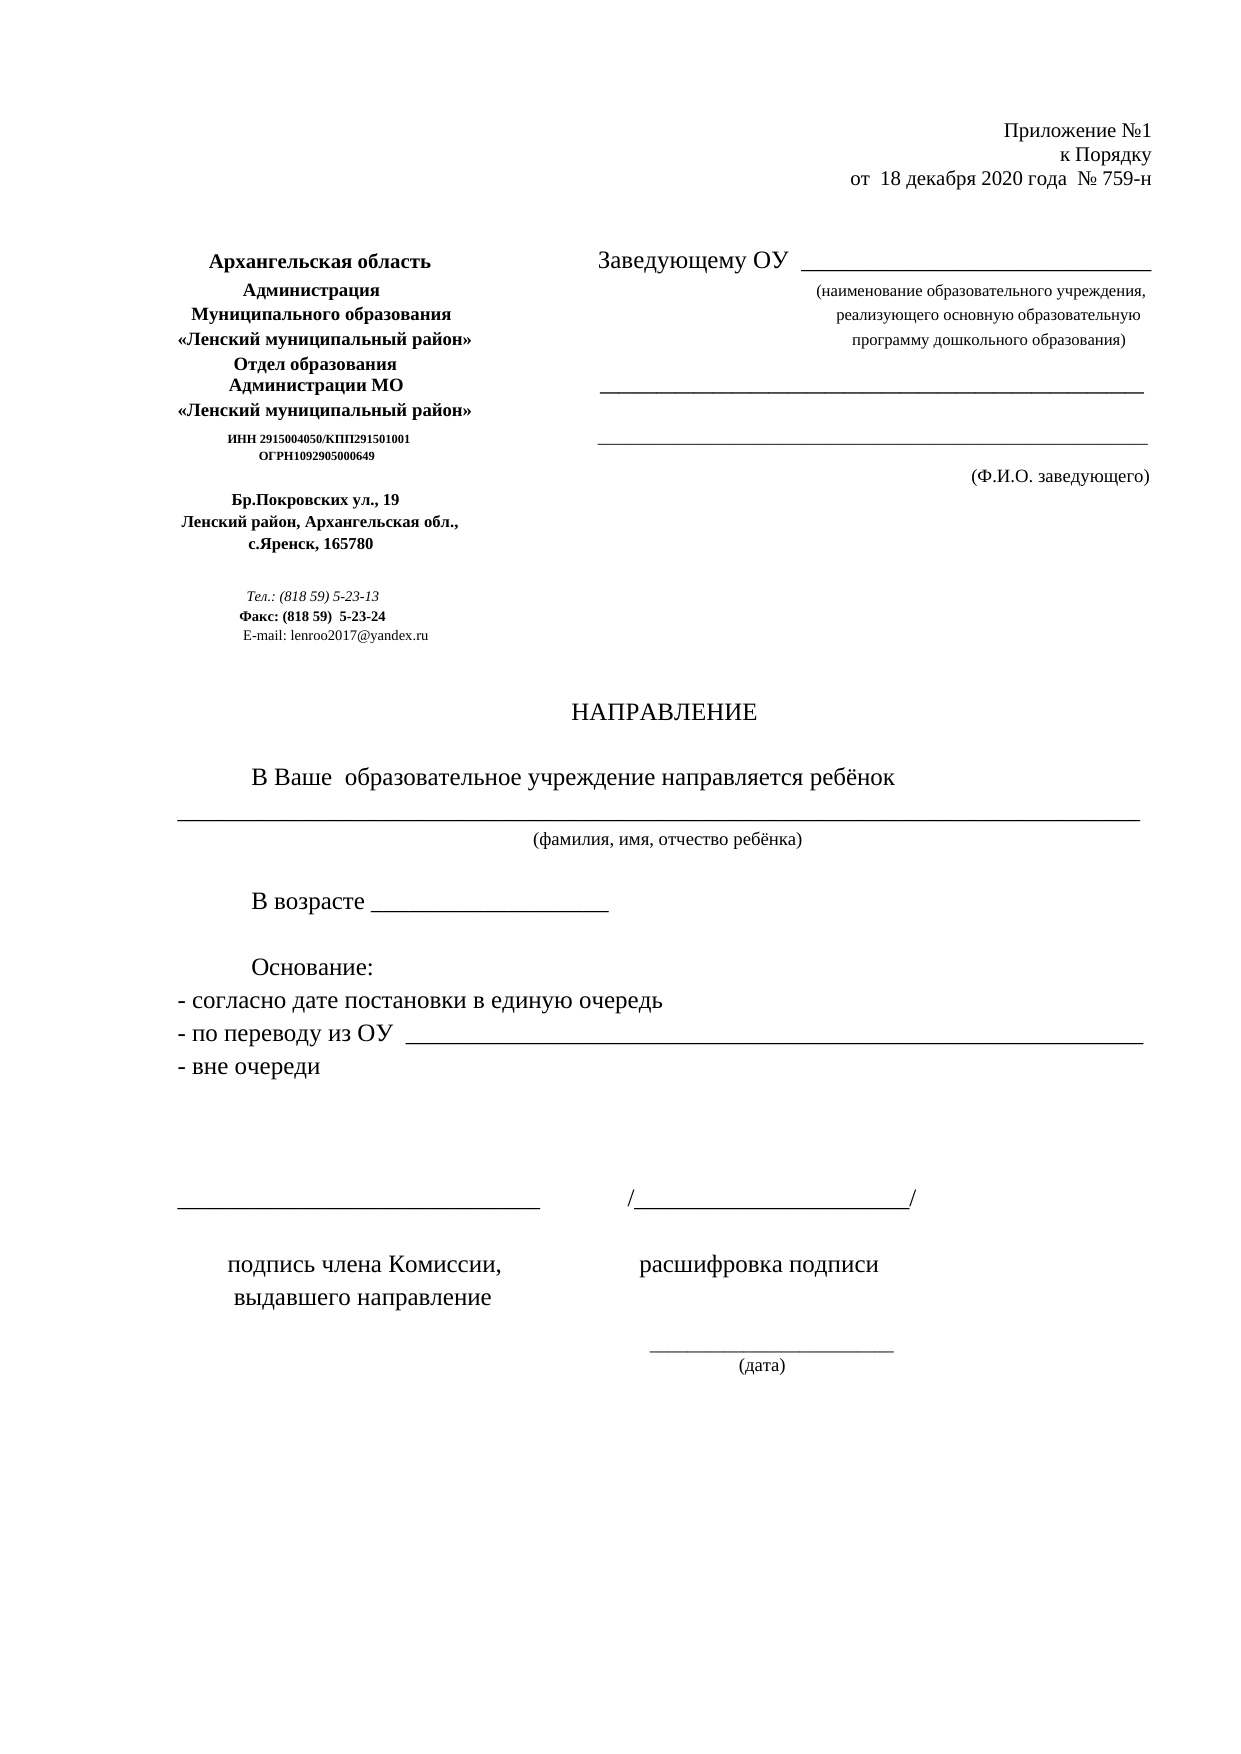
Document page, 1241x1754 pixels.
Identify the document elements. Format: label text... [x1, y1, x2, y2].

text E-mail: lenroo2017@yandex.ru [177, 627, 1152, 643]
text (дата) [177, 1354, 1152, 1376]
subtitle Тел.: (818 59) 5-23-13 [177, 588, 1152, 605]
text Факс: (818 59) 5-23-24 [177, 607, 1152, 624]
text с.Яренск, 165780 [177, 534, 1152, 553]
text подпись члена Комиссии, расшифровка подписи [177, 1249, 1152, 1278]
text выдавшего направление [177, 1282, 1152, 1311]
text - согласно дате постановки в единую очередь [140, 985, 1152, 1014]
text Ленский район, Архангельская обл., [177, 512, 1152, 531]
text Администрации МО __________________________________________________________ [177, 374, 1152, 396]
text к Порядку [177, 142, 1152, 166]
text (Ф.И.О. заведующего) [177, 465, 1152, 487]
text В возрасте ___________________ [177, 886, 1152, 915]
text _____________________________ /______________________/ [177, 1183, 1152, 1212]
text Основание: [177, 952, 1152, 981]
text Муниципального образования реализующего основную образовательную [177, 303, 1152, 325]
text ИНН 2915004050/КПП291501001 ________________________________________________________________________________________ [177, 432, 1152, 447]
text Администрация (наименование образовательного учреждения, [177, 278, 1152, 300]
text НАПРАВЛЕНИЕ [177, 697, 1152, 726]
text Архангельская область Заведующему ОУ ____________________________ [177, 245, 1152, 274]
text __________________________ [177, 1333, 1152, 1354]
text - вне очереди [140, 1051, 1152, 1080]
subtitle Отдел образования [177, 353, 1152, 374]
text - по переводу из ОУ ___________________________________________________________ [140, 1018, 1152, 1047]
text В Ваше образовательное учреждение направляется ребёнок _____________________________________________________________________________ [177, 762, 1152, 824]
text (фамилия, имя, отчество ребёнка) [177, 828, 1152, 850]
text от 18 декабря 2020 года № 759-н [177, 166, 1152, 190]
text ОГРН1092905000649 [177, 449, 1152, 463]
text Бр.Покровских ул., 19 [177, 490, 1152, 509]
text «Ленский муниципальный район» [177, 399, 1152, 421]
text Приложение №1 [177, 118, 1152, 142]
text «Ленский муниципальный район» программу дошкольного образования) [177, 328, 1152, 349]
